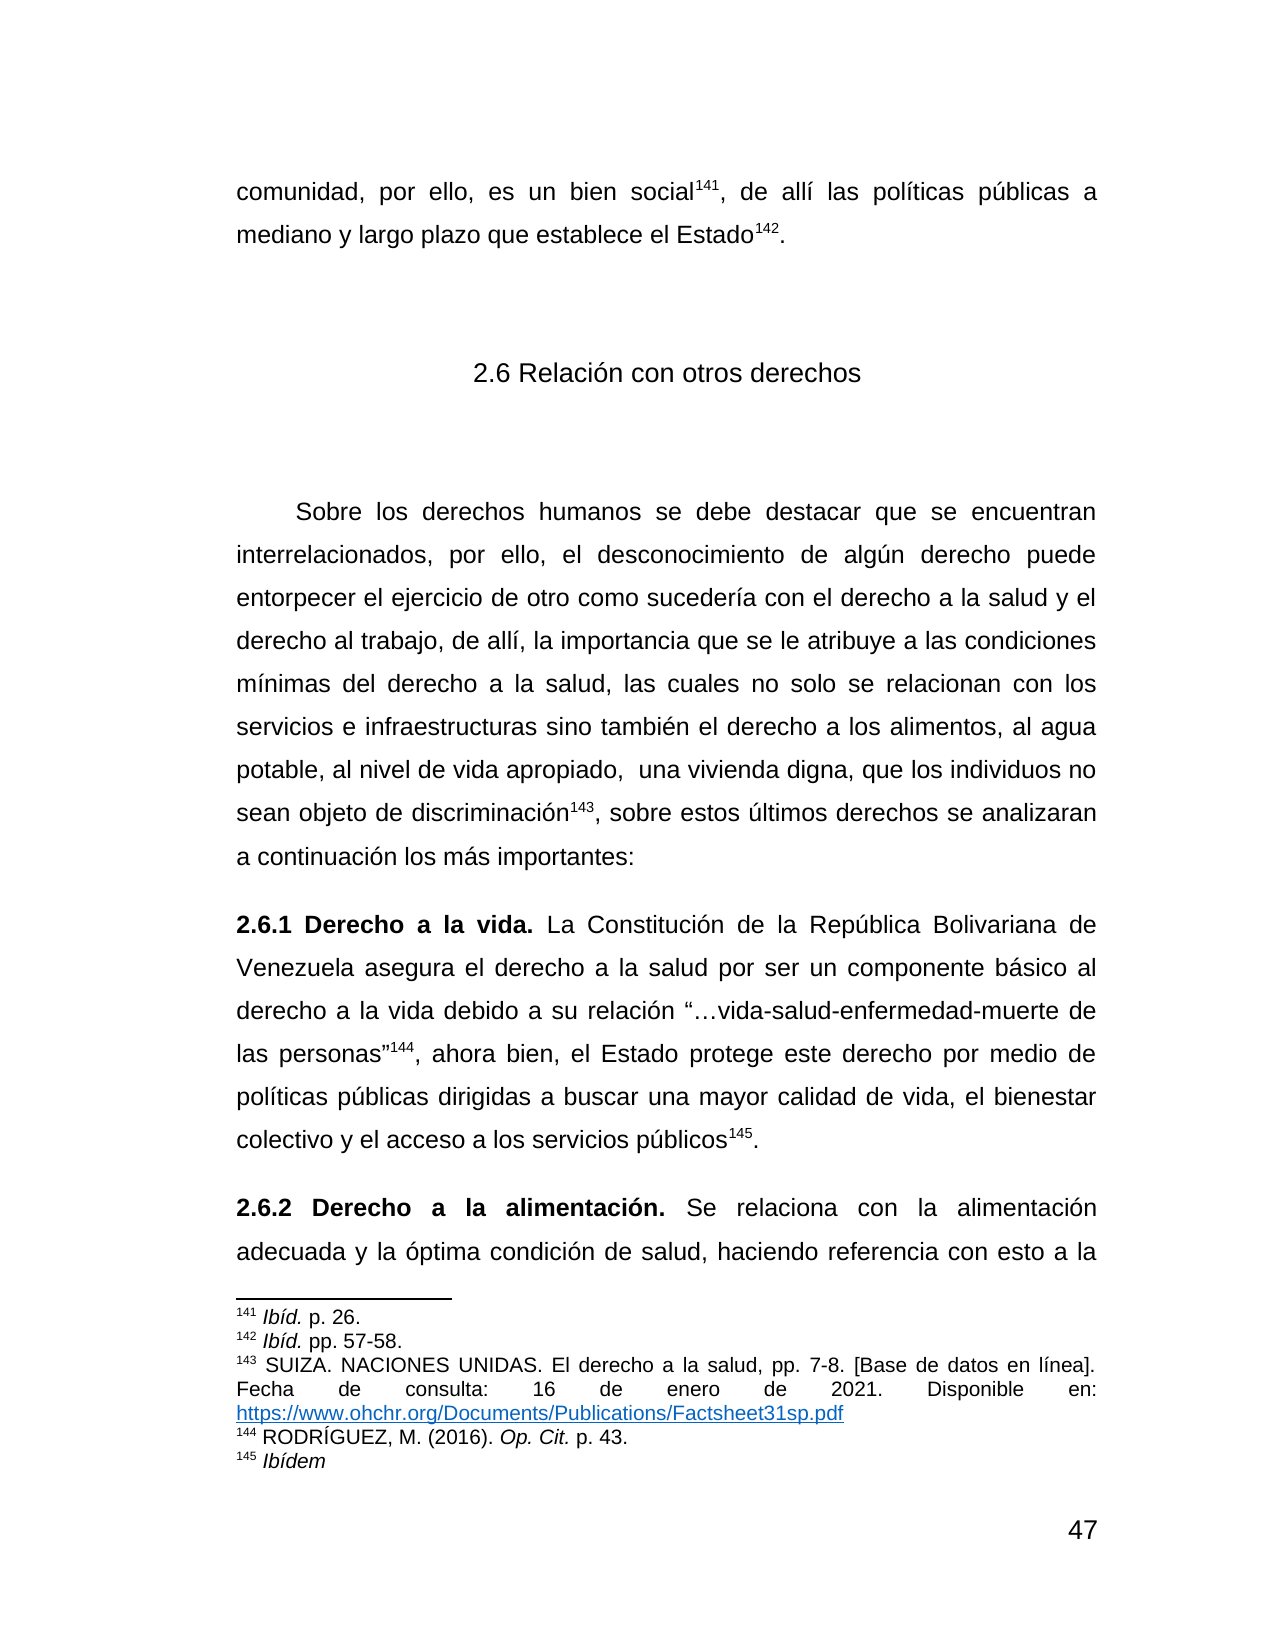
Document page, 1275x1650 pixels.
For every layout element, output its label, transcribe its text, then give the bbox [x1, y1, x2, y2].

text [236, 1193, 1098, 1265]
text 2.6.1 Derecho a la vida. La Constitución de la República Bolivariana de Venezuela asegura el derecho a la salud por ser un componente básico al derecho a la vida debido a su relación “…vida-salud-enfermedad-muerte de las personas”, ahora bien, el Estado protege este derecho por medio de políticas públicas dirigidas a buscar una mayor calidad de vida, el bienestar colectivo y el acceso a los servicios públicos. [236, 910, 1098, 1154]
text Sobre los derechos humanos se debe destacar que se encuentran interrelacionados, por ello, el desconocimiento de algún derecho puede entorpecer el ejercicio de otro como sucedería con el derecho a la salud y el derecho al trabajo, de allí, la importancia que se le atribuye a las condiciones mínimas del derecho a la salud, las cuales no solo se relacionan con los servicios e infraestructuras sino también el derecho a los alimentos, al agua potable, al nivel de vida apropiado, una vivienda digna, que los individuos no sean objeto de discriminación, sobre estos últimos derechos se analizaran a continuación los más importantes: [236, 497, 1098, 870]
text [236, 177, 1098, 249]
subtitle 2.6 Relación con otros derechos [236, 357, 1098, 388]
